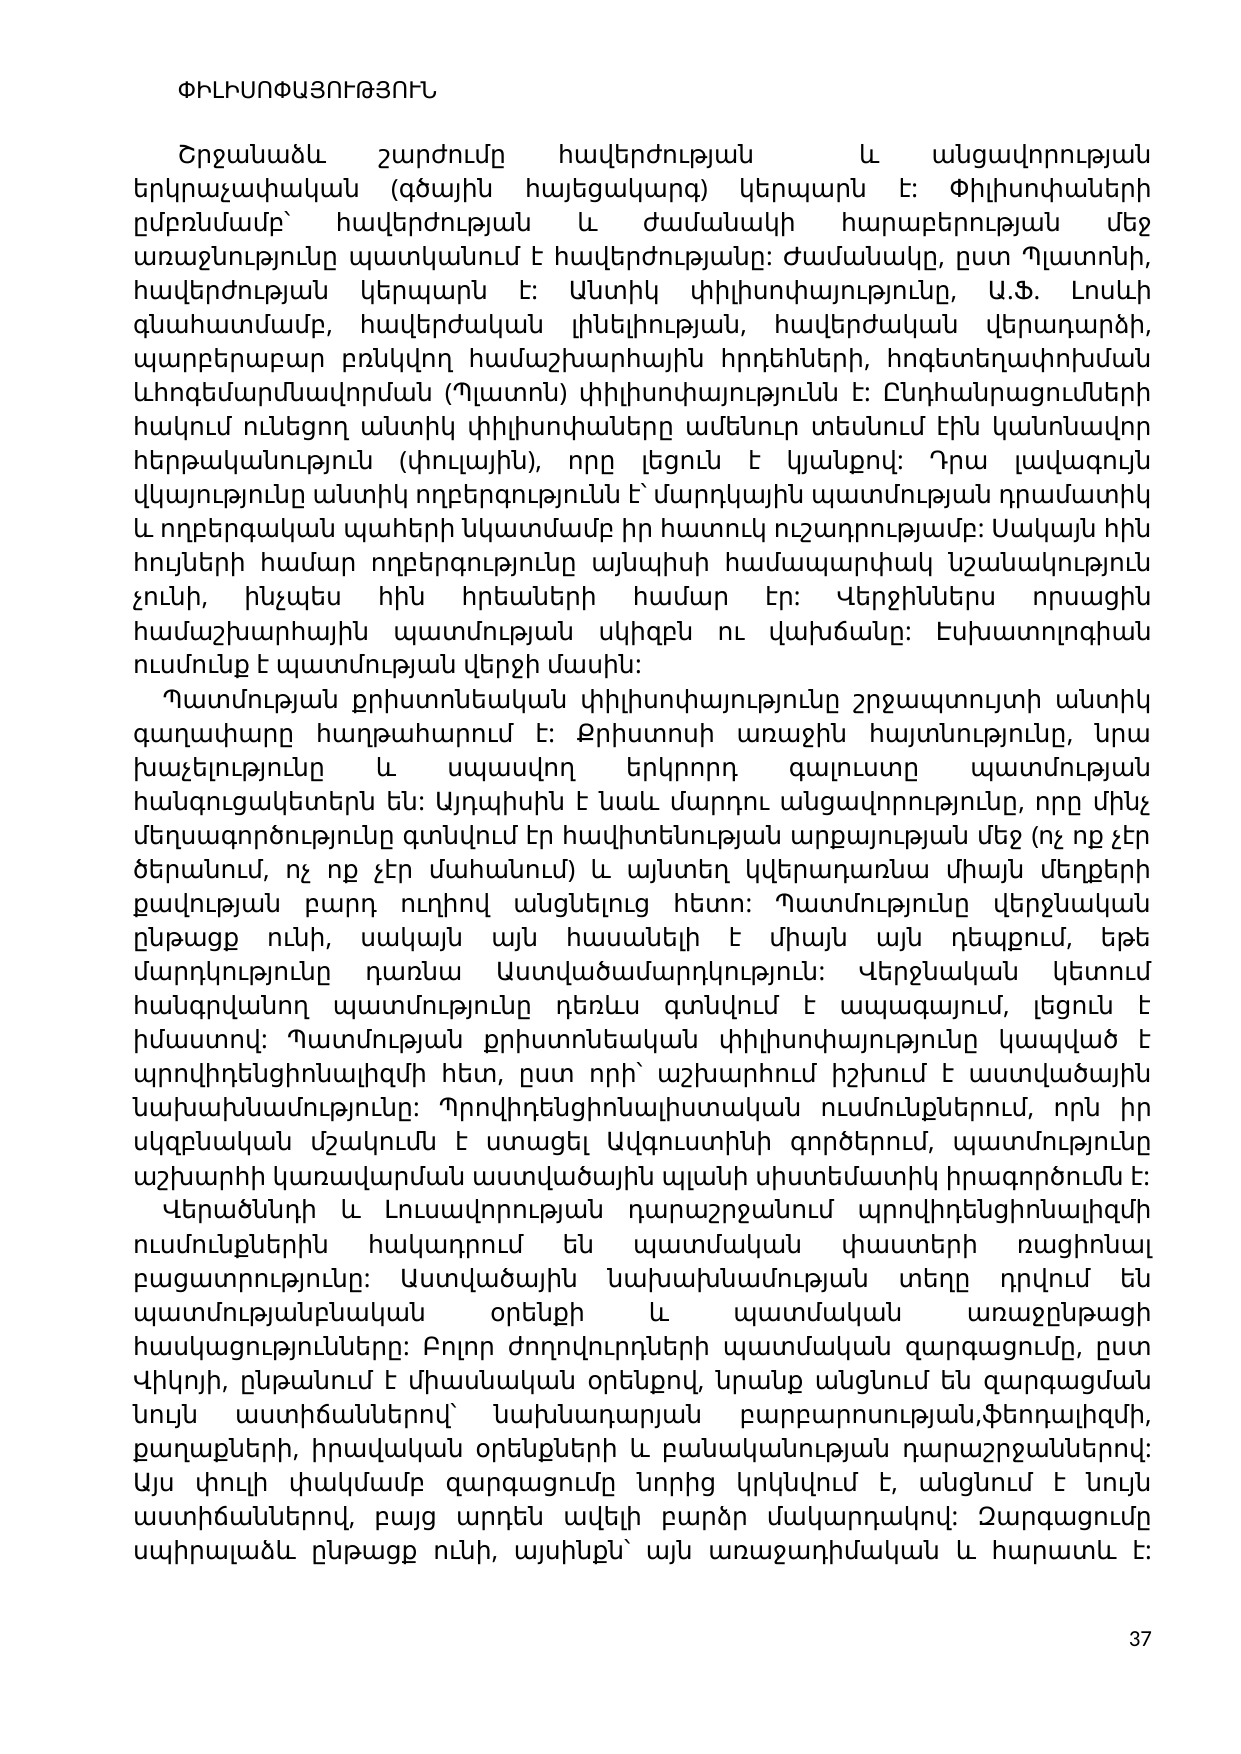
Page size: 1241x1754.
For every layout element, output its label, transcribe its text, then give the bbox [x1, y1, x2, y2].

text Շրջանաձև շարժումը հավերժության և անցավորության երկրաչափական (գծային հայեցակարգ) կերպարն է: Փիլիսոփաների ըմբռնմամբ՝ հավերժության և ժամանակի հարաբերության մեջ առաջնությունը պատկանում է հավերժությանը: Ժամանակը, ըստ Պլատոնի, հավերժության կերպարն է: Անտիկ փիլիսոփայությունը, Ա.Ֆ. Լոսևի գնահատմամբ, հավերժական լինելիության, հավերժական վերադարձի, պարբերաբար բռնկվող համաշխարհային հրդեհների, հոգետեղափոխման ևհոգեմարմնավորման (Պլատոն) փիլիսոփայությունն է: Ընդհանրացումների հակում ունեցող անտիկ փիլիսոփաները ամենուր տեսնում էին կանոնավոր հերթականություն (փուլային), որը լեցուն է կյանքով: Դրա լավագույն վկայությունը անտիկ ողբերգությունն է՝ մարդկային պատմության դրամատիկ և ողբերգական պահերի նկատմամբ իր հատուկ ուշադրությամբ: Սակայն հին հույների համար ողբերգությունը այնպիսի համապարփակ նշանակություն չունի, ինչպես հին հրեաների համար էր: Վերջիններս որսացին համաշխարհային պատմության սկիզբն ու վախճանը: Էսխատոլոգիան ուսմունք է պատմության վերջի մասին: [133, 136, 1152, 681]
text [133, 1192, 1152, 1567]
text Պատմության քրիստոնեական փիլիսոփայությունը շրջապտույտի անտիկ գաղափարը հաղթահարում է: Քրիստոսի առաջին հայտնությունը, նրա խաչելությունը և սպասվող երկրորդ գալուստը պատմության հանգուցակետերն են: Այդպիսին է նաև մարդու անցավորությունը, որը մինչ մեղսագործությունը գտնվում էր հավիտենության արքայության մեջ (ոչ ոք չէր ծերանում, ոչ ոք չէր մահանում) և այնտեղ կվերադառնա միայն մեղքերի քավության բարդ ուղիով անցնելուց հետո: Պատմությունը վերջնական ընթացք ունի, սակայն այն հասանելի է միայն այն դեպքում, եթե մարդկությունը դառնա Աստվածամարդկություն: Վերջնական կետում հանգրվանող պատմությունը դեռևս գտնվում է ապագայում, լեցուն է իմաստով: Պատմության քրիստոնեական փիլիսոփայությունը կապված է պրովիդենցիոնալիզմի հետ, ըստ որի՝ աշխարհում իշխում է աստվածային նախախնամությունը: Պրովիդենցիոնալիստական ուսմունքներում, որն իր սկզբնական մշակումն է ստացել Ավգուստինի գործերում, պատմությունը աշխարհի կառավարման աստվածային պլանի սիստեմատիկ իրագործումն է: [133, 681, 1152, 1192]
